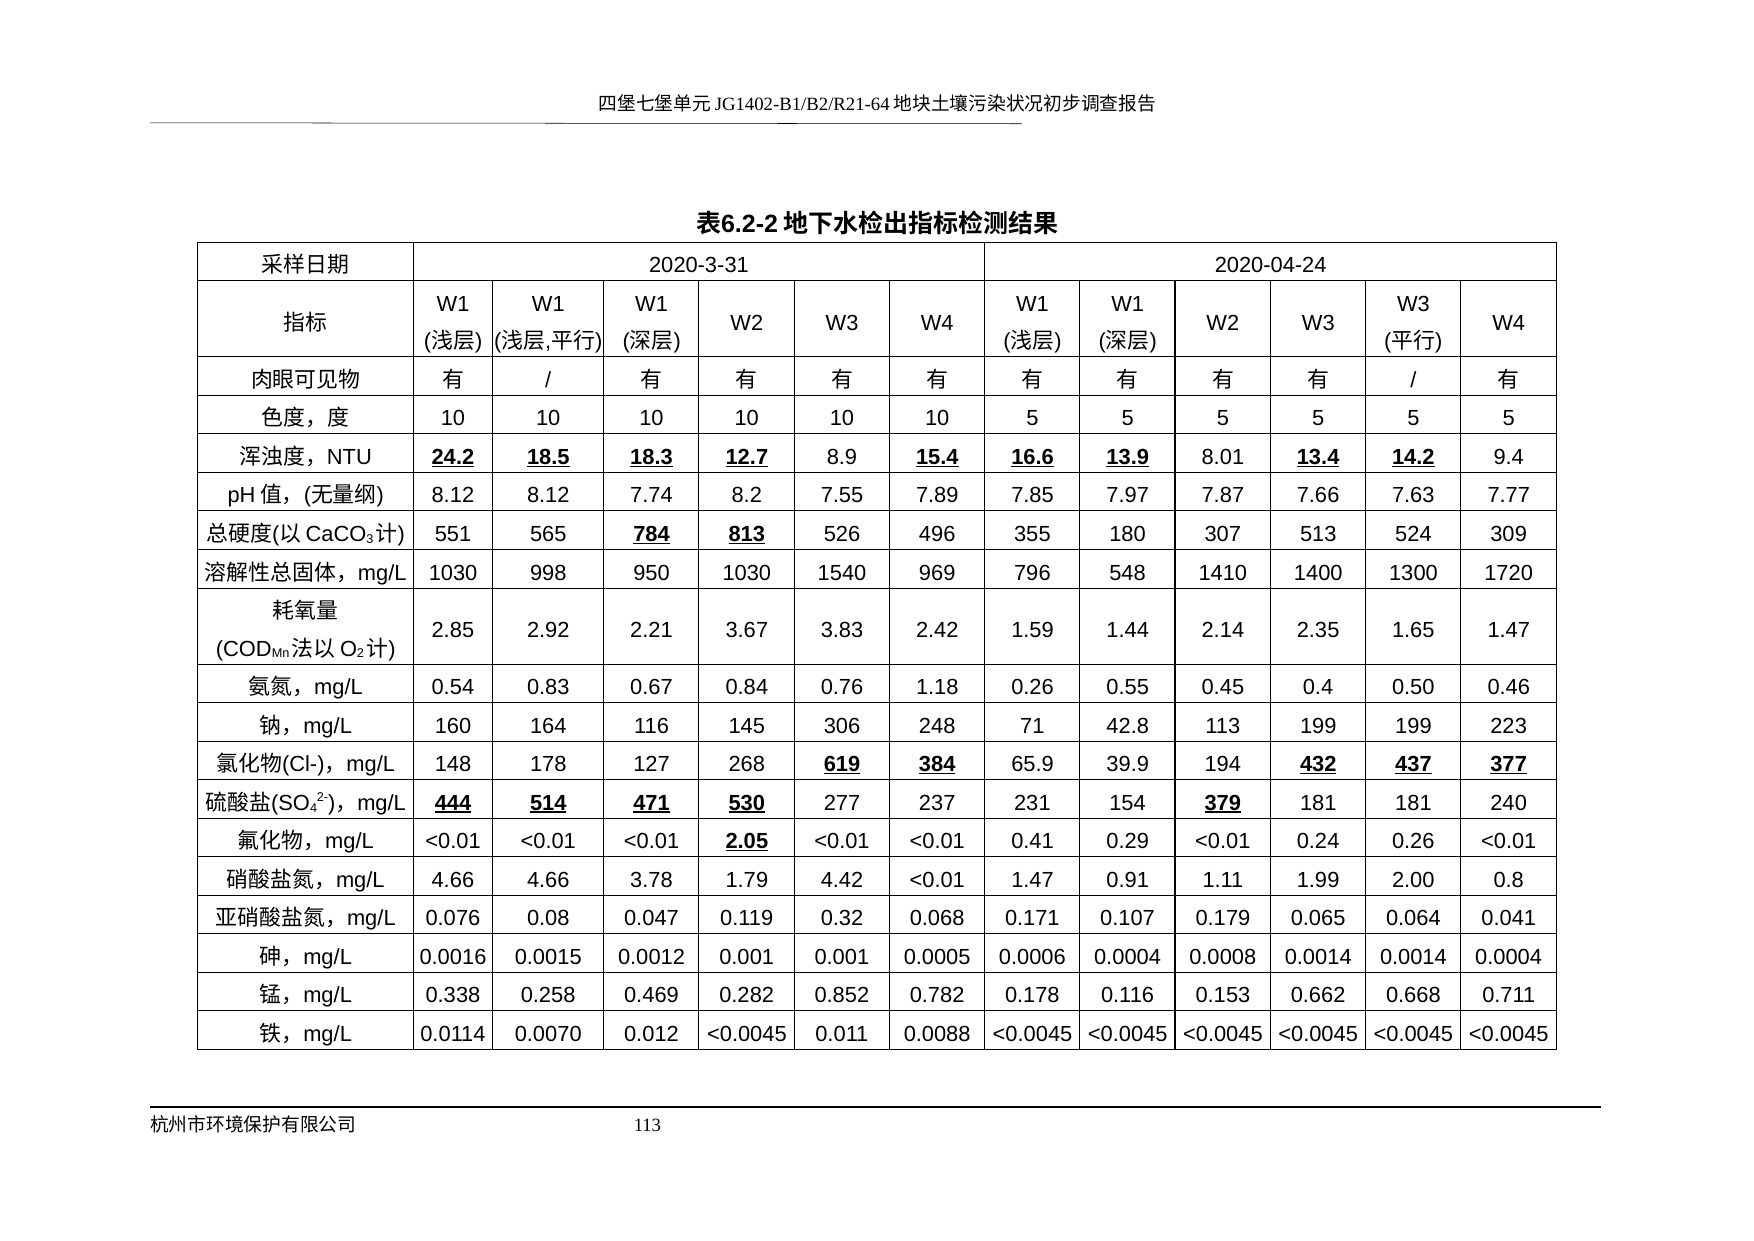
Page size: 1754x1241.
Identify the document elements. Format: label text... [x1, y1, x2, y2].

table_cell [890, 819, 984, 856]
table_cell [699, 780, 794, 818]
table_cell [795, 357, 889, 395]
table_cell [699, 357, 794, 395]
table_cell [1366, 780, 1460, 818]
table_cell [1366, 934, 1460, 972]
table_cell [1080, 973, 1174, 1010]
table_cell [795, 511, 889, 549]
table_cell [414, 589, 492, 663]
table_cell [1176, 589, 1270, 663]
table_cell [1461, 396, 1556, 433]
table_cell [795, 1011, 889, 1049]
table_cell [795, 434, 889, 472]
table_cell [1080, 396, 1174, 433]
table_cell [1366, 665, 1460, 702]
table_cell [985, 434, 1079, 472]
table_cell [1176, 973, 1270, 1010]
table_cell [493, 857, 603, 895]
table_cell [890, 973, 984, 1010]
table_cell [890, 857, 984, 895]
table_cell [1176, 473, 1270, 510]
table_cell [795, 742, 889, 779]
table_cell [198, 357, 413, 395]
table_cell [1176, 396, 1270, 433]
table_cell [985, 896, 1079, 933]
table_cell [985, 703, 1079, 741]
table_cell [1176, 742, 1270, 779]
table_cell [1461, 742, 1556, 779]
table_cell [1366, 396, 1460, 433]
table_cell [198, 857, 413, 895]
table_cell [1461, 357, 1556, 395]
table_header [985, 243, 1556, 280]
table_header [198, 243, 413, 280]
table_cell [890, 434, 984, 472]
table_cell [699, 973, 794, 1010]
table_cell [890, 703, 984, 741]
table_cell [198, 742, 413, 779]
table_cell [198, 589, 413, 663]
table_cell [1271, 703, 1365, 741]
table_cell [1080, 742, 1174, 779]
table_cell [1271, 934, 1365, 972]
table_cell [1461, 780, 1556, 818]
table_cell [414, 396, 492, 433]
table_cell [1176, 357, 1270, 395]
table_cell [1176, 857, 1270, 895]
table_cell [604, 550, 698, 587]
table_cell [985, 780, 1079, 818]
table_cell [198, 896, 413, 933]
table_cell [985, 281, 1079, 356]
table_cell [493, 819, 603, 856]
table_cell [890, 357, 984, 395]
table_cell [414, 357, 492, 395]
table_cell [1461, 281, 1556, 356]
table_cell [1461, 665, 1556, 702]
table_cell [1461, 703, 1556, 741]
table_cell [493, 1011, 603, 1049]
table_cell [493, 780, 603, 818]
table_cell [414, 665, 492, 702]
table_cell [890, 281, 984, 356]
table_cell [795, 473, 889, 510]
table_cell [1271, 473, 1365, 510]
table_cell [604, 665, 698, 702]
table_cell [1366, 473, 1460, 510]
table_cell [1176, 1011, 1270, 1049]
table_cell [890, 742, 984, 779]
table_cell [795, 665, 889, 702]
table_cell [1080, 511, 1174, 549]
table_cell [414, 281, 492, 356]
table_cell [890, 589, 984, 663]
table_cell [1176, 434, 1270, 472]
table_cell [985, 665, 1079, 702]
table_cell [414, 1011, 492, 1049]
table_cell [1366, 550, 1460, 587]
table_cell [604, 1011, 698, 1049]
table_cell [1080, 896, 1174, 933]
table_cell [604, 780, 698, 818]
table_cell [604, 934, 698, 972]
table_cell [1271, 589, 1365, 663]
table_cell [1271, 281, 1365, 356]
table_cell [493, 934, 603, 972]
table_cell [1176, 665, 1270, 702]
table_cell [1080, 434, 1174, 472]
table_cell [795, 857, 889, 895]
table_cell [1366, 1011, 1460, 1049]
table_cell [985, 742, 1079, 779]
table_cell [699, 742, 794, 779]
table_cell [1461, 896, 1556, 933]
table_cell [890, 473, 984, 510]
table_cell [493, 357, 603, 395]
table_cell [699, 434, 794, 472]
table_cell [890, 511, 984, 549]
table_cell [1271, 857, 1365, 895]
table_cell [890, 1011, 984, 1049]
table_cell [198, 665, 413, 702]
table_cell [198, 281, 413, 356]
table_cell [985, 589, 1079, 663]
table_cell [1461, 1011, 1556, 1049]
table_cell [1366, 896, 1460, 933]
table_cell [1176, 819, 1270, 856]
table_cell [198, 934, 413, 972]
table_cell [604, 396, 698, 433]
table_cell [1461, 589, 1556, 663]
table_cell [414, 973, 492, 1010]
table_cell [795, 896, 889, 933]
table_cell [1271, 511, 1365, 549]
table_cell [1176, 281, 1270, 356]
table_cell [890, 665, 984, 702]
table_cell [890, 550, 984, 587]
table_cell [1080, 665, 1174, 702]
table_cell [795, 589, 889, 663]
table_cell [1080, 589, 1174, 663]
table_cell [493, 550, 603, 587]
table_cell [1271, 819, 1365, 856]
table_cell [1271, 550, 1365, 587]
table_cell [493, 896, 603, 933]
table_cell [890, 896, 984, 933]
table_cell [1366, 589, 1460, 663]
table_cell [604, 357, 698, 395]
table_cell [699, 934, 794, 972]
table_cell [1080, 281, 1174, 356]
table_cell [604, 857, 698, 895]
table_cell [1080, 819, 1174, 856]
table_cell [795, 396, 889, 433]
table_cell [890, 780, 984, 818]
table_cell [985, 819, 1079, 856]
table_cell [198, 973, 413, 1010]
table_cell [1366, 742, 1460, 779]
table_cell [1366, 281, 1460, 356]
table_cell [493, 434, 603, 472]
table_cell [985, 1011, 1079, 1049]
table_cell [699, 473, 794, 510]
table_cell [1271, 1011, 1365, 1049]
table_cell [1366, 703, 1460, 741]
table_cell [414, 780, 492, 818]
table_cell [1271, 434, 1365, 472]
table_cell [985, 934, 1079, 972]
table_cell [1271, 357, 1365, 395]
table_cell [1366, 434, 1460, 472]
text 地下水检出指标检测结果 [150, 194, 1604, 242]
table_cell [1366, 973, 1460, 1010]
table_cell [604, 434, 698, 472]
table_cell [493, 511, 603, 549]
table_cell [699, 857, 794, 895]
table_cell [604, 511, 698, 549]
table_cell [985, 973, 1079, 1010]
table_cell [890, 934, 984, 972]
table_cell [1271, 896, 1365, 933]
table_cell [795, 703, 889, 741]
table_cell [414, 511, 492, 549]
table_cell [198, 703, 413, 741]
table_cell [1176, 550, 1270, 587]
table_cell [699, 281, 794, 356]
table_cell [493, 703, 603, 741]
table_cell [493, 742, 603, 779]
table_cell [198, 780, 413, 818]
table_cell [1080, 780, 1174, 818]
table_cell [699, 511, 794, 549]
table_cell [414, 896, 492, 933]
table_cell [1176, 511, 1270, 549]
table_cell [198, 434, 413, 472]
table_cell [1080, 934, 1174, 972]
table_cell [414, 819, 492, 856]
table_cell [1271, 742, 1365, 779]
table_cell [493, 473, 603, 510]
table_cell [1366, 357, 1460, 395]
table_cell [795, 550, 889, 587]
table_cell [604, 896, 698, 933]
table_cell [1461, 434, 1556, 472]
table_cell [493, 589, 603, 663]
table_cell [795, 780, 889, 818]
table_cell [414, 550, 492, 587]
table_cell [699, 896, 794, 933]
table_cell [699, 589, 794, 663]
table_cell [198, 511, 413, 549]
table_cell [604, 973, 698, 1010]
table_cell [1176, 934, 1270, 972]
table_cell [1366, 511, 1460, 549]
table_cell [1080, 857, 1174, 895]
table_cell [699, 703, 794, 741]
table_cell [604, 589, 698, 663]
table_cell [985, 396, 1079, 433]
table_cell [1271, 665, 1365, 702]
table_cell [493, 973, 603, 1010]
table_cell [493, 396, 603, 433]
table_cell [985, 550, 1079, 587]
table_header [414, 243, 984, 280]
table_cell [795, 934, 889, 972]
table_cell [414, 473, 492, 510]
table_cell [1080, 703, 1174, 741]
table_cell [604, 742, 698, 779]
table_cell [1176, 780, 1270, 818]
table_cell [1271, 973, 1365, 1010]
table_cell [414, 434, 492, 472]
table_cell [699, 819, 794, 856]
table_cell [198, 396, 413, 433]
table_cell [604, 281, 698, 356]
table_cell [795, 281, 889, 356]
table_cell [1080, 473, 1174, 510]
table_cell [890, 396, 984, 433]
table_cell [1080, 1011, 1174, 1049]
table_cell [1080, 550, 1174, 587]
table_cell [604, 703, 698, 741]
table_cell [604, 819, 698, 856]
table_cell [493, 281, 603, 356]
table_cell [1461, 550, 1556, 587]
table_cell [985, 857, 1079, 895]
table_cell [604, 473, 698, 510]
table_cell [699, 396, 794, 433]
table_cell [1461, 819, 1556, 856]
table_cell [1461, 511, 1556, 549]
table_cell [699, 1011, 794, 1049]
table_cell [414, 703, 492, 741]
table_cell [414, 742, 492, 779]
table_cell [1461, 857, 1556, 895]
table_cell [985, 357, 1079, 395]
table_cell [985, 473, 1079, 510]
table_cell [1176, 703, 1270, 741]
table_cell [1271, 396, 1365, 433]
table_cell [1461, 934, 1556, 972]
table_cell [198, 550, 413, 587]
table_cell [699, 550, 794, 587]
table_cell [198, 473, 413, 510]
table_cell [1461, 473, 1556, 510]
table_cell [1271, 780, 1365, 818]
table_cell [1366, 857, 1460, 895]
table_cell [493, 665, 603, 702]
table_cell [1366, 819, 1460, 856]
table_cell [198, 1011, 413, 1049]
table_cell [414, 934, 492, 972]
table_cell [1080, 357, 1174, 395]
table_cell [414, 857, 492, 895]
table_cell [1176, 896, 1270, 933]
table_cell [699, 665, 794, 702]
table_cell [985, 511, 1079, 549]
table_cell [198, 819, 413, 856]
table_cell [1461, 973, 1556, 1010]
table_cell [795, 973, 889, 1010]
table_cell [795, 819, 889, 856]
